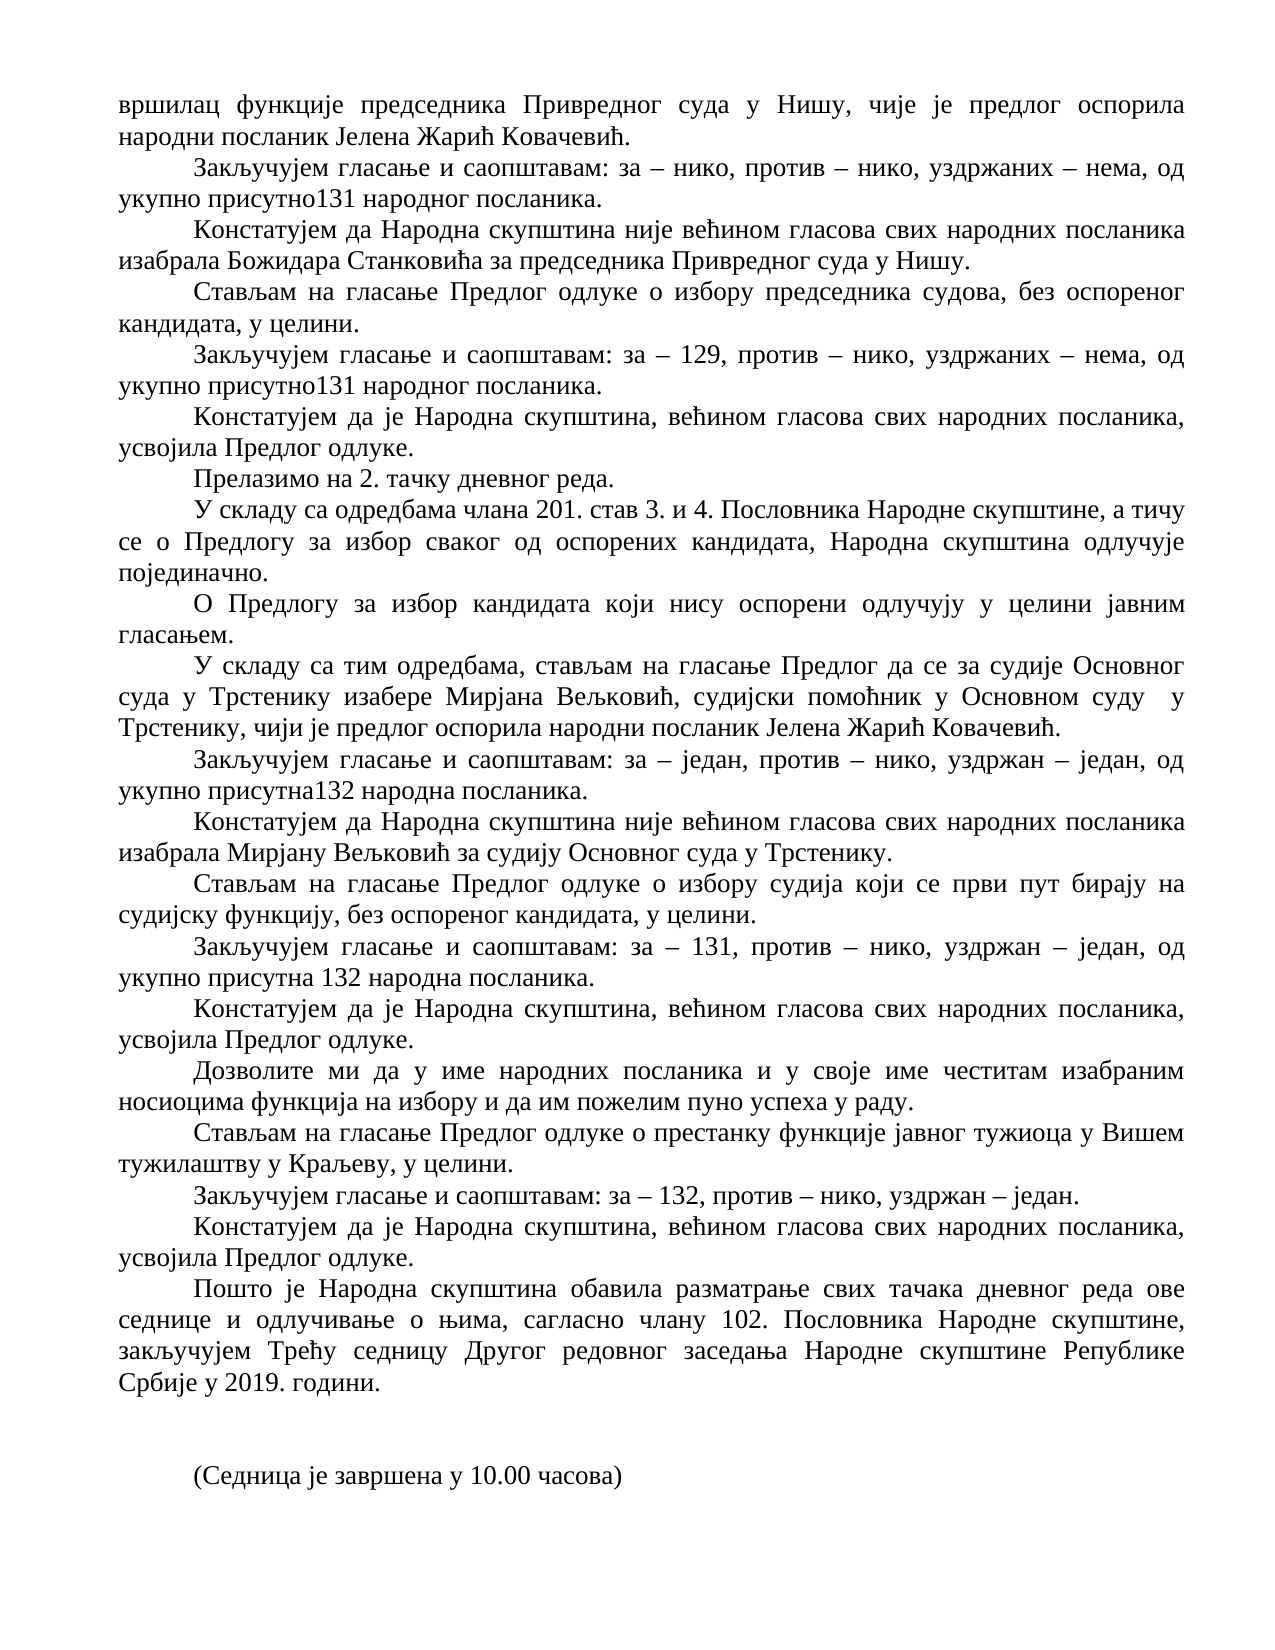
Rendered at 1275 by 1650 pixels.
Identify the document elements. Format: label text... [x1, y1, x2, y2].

text Констатујем да Народна скупштина није већином гласова свих народних посланика изабрала Божидара Станковића за председника Привредног суда у Нишу. [118, 213, 1186, 276]
text Стављам на гласање Предлог одлуке о престанку функције јавног тужиоца у Вишем тужилаштву у Краљеву, у целини. [118, 1116, 1186, 1179]
text Закључујем гласање и саопштавам: за – нико, против – нико, уздржаних – нема, од укупно присутно131 народног посланика. [118, 151, 1186, 213]
text Закључујем гласање и саопштавам: за – 132, против – нико, уздржан – један. [118, 1179, 1186, 1210]
text У складу са тим одредбама, стављам на гласање Предлог да се за судије Основног суда у Трстенику изабере Мирјана Вељковић, судијски помоћник у Основном суду у Трстенику, чији је предлог оспорила народни посланик Јелена Жарић Ковачевић. [118, 649, 1186, 743]
text Пошто је Народна скупштина обавила разматрање свих тачака дневног реда ове седнице и одлучивање о њима, сагласно члану 102. Пословника Народне скупштине, закључујем Трећу седницу Другог редовног заседања Народне скупштине Републике Србије у 2019. години. [118, 1272, 1186, 1397]
text Констатујем да Народна скупштина није већином гласова свих народних посланика изабрала Мирјану Вељковић за судију Основног суда у Трстенику. [118, 805, 1186, 867]
text Констатујем да је Народна скупштина, већином гласова свих народних посланика, усвојила Предлог одлуке. [118, 1210, 1186, 1272]
text Стављам на гласање Предлог одлуке о избору судија који се први пут бирају на судијску функцију, без оспореног кандидата, у целини. [118, 867, 1186, 929]
text Закључујем гласање и саопштавам: за – 129, против – нико, уздржаних – нема, од укупно присутно131 народног посланика. [118, 338, 1186, 400]
text Закључујем гласање и саопштавам: за – 131, против – нико, уздржан – један, од укупно присутна 132 народна посланика. [118, 929, 1186, 992]
text Стављам на гласање Предлог одлуке о избору председника судова, без оспореног кандидата, у целини. [118, 276, 1186, 338]
text Дозволите ми да у име народних посланика и у своје име честитам изабраним носиоцима функција на избору и да им пожелим пуно успеха у раду. [118, 1054, 1186, 1116]
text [118, 89, 1186, 151]
text Прелазимо на 2. тачку дневног реда. [118, 462, 1186, 493]
text Констатујем да је Народна скупштина, већином гласова свих народних посланика, усвојила Предлог одлуке. [118, 992, 1186, 1054]
text О Предлогу за избор кандидата који нису оспорени одлучују у целини јавним гласањем. [118, 587, 1186, 649]
text Констатујем да је Народна скупштина, већином гласова свих народних посланика, усвојила Предлог одлуке. [118, 400, 1186, 462]
text У складу са одредбама члана 201. став 3. и 4. Пословника Народне скупштине, а тичу се о Предлогу за избор сваког од оспорених кандидата, Народна скупштина одлучује појединачно. [118, 493, 1186, 587]
text (Седница је завршена у 10.00 часова) [118, 1459, 1186, 1490]
text Закључујем гласање и саопштавам: за – један, против – нико, уздржан – један, од укупно присутна132 народна посланика. [118, 743, 1186, 805]
